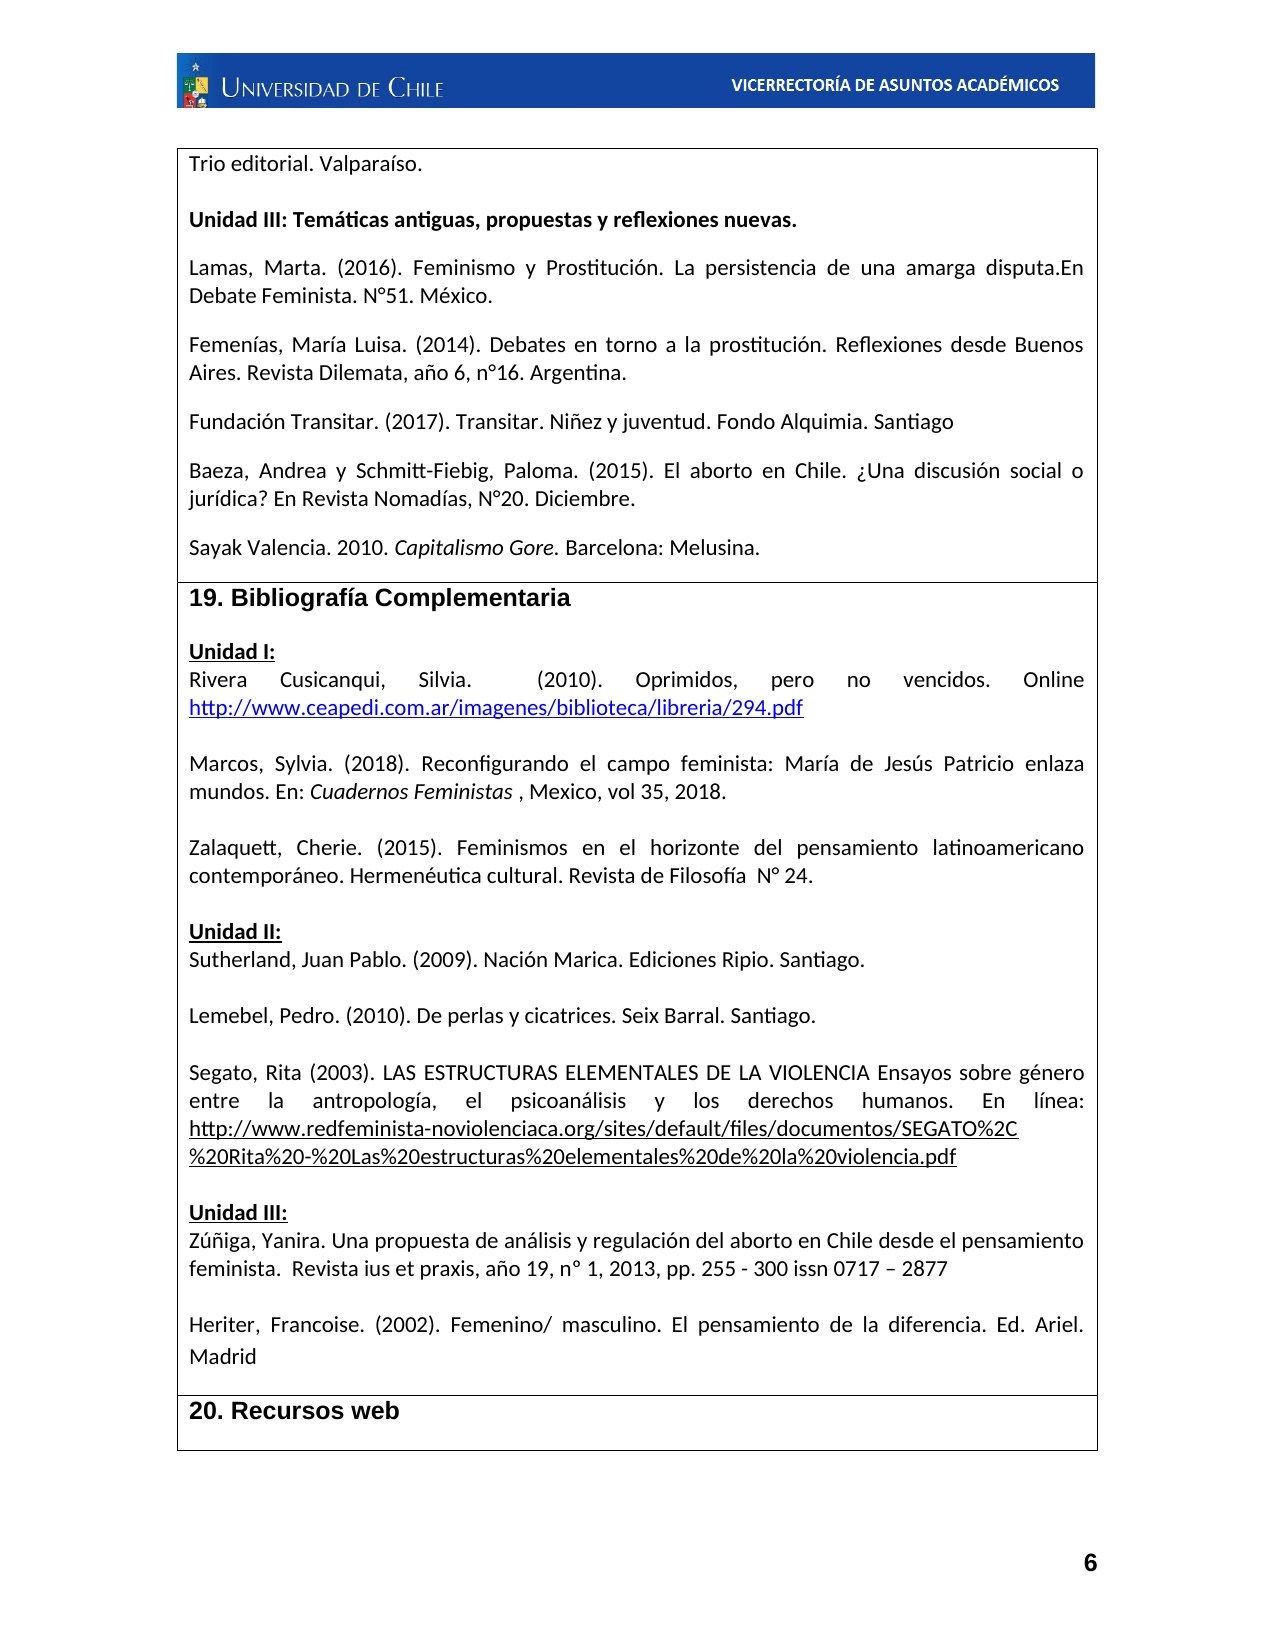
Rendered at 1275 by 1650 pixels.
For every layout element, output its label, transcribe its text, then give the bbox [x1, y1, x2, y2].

picture [176, 53, 1094, 107]
table_cell 19. Bibliografía Complementaria Unidad I: Rivera Cusicanqui, Silvia. (2010). Oprimidos, pero no vencidos. Online http://www.ceapedi.com.ar/imagenes/biblioteca/libreria/294.pdf Marcos, Sylvia. (2018). Reconfigurando el campo feminista: María de Jesús Patricio enlaza mundos. En: Cuadernos Feministas , Mexico, vol 35, 2018. Zalaquett, Cherie. (2015). Feminismos en el horizonte del pensamiento latinoamericano contemporáneo. Hermenéutica cultural. Revista de Filosofía N° 24. Unidad II: Sutherland, Juan Pablo. (2009). Nación Marica. Ediciones Ripio. Santiago. Lemebel, Pedro. (2010). De perlas y cicatrices. Seix Barral. Santiago. Segato, Rita (2003). LAS ESTRUCTURAS ELEMENTALES DE LA VIOLENCIA Ensayos sobre género entre la antropología, el psicoanálisis y los derechos humanos. En línea: http://www.redfeminista-noviolenciaca.org/sites/default/files/documentos/SEGATO%2C%20Rita%20-%20Las%20estructuras%20elementales%20de%20la%20violencia.pdf Unidad III: Zúñiga, Yanira. Una propuesta de análisis y regulación del aborto en Chile desde el pensamiento feminista. Revista ius et praxis, año 19, nº 1, 2013, pp. 255 - 300 issn 0717 – 2877 Heriter, Francoise. (2002). Femenino/ masculino. El pensamiento de la diferencia. Ed. Ariel. Madrid [178, 583, 1097, 1395]
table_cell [178, 149, 1097, 582]
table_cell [178, 1396, 1097, 1450]
